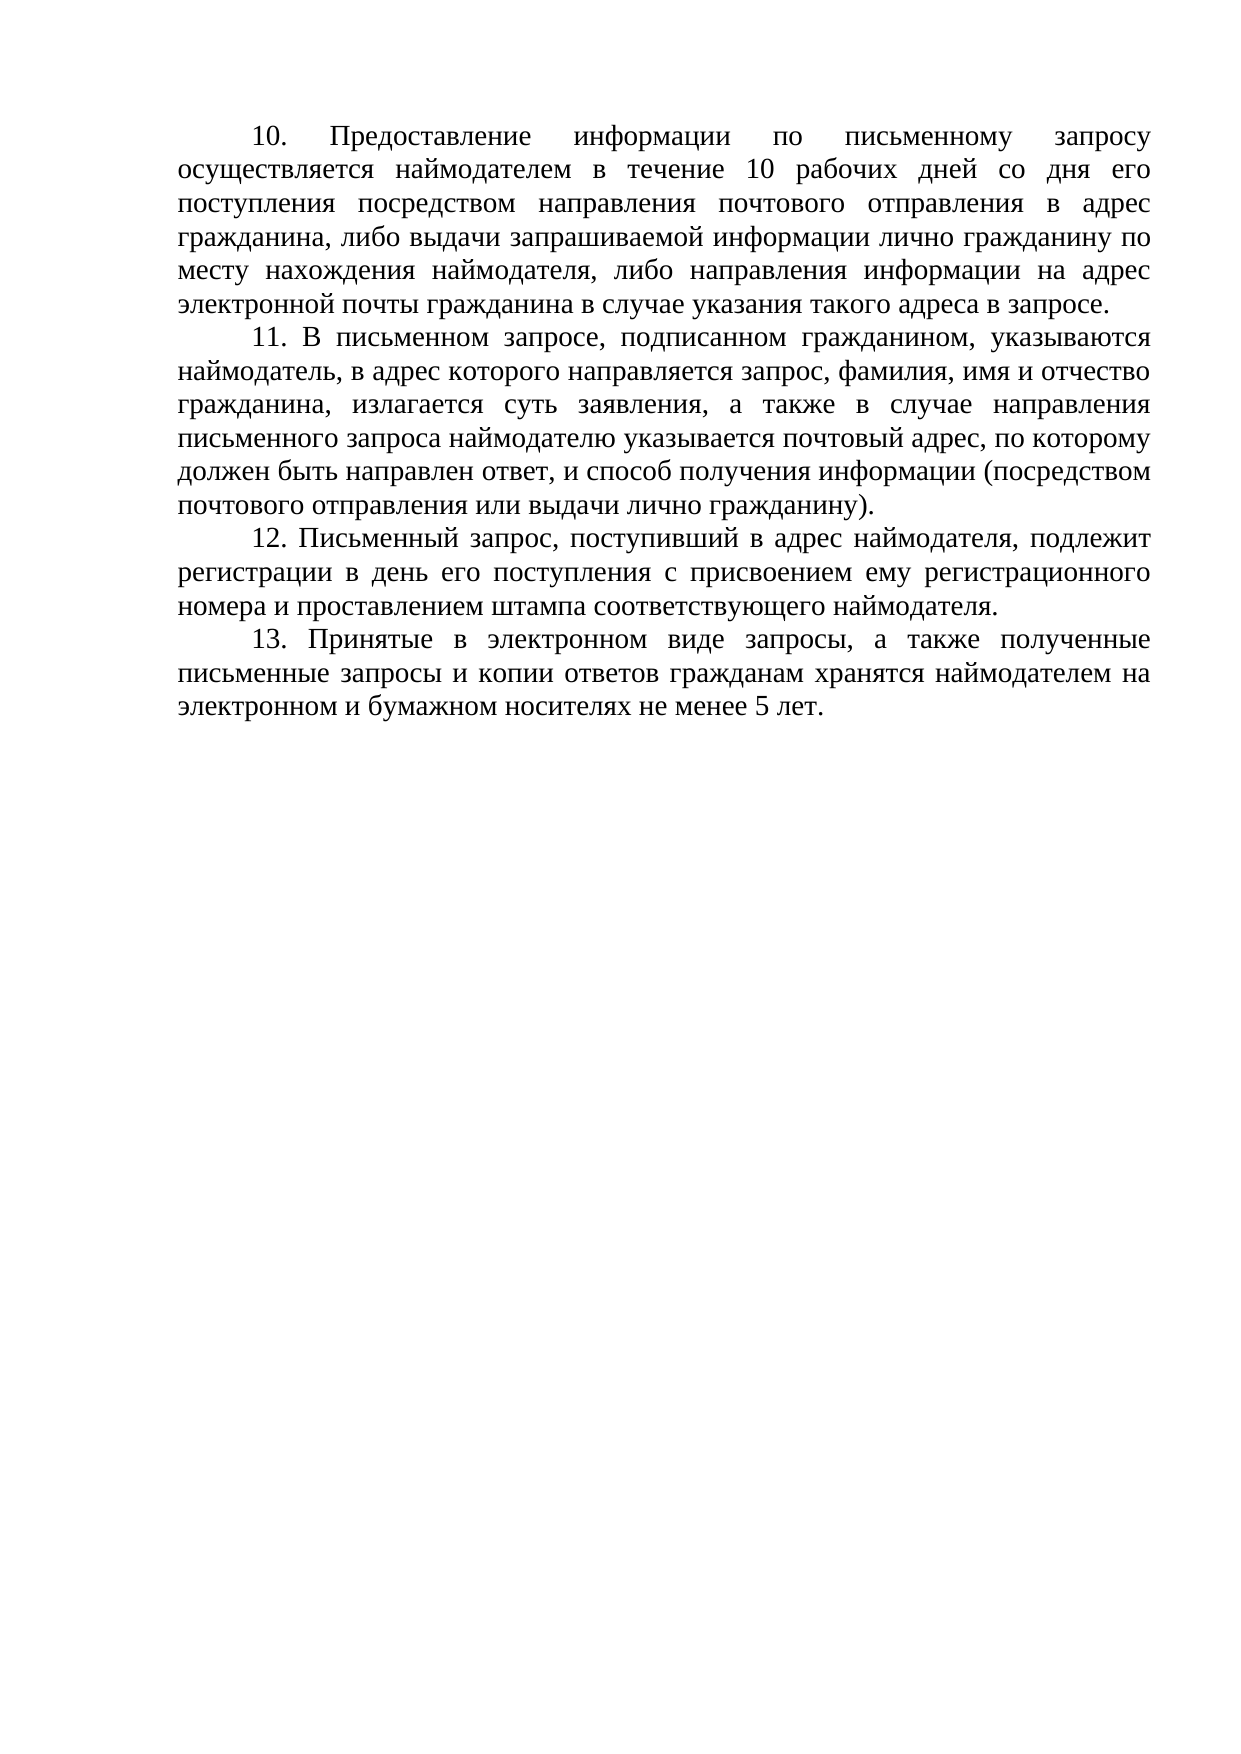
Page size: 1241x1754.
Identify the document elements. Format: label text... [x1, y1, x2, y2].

text 10. Предоставление информации по письменному запросу осуществляется наймодателем в течение 10 рабочих дней со дня его поступления посредством направления почтового отправления в адрес гражданина, либо выдачи запрашиваемой информации лично гражданину по месту нахождения наймодателя, либо направления информации на адрес электронной почты гражданина в случае указания такого адреса в запросе. [177, 118, 1152, 319]
text 12. Письменный запрос, поступивший в адрес наймодателя, подлежит регистрации в день его поступления с присвоением ему регистрационного номера и проставлением штампа соответствующего наймодателя. [177, 521, 1152, 621]
text 13. Принятые в электронном виде запросы, а также полученные письменные запросы и копии ответов гражданам хранятся наймодателем на электронном и бумажном носителях не менее 5 лет. [177, 621, 1152, 722]
text 11. В письменном запросе, подписанном гражданином, указываются наймодатель, в адрес которого направляется запрос, фамилия, имя и отчество гражданина, излагается суть заявления, а также в случае направления письменного запроса наймодателю указывается почтовый адрес, по которому должен быть направлен ответ, и способ получения информации (посредством почтового отправления или выдачи лично гражданину). [177, 319, 1152, 521]
